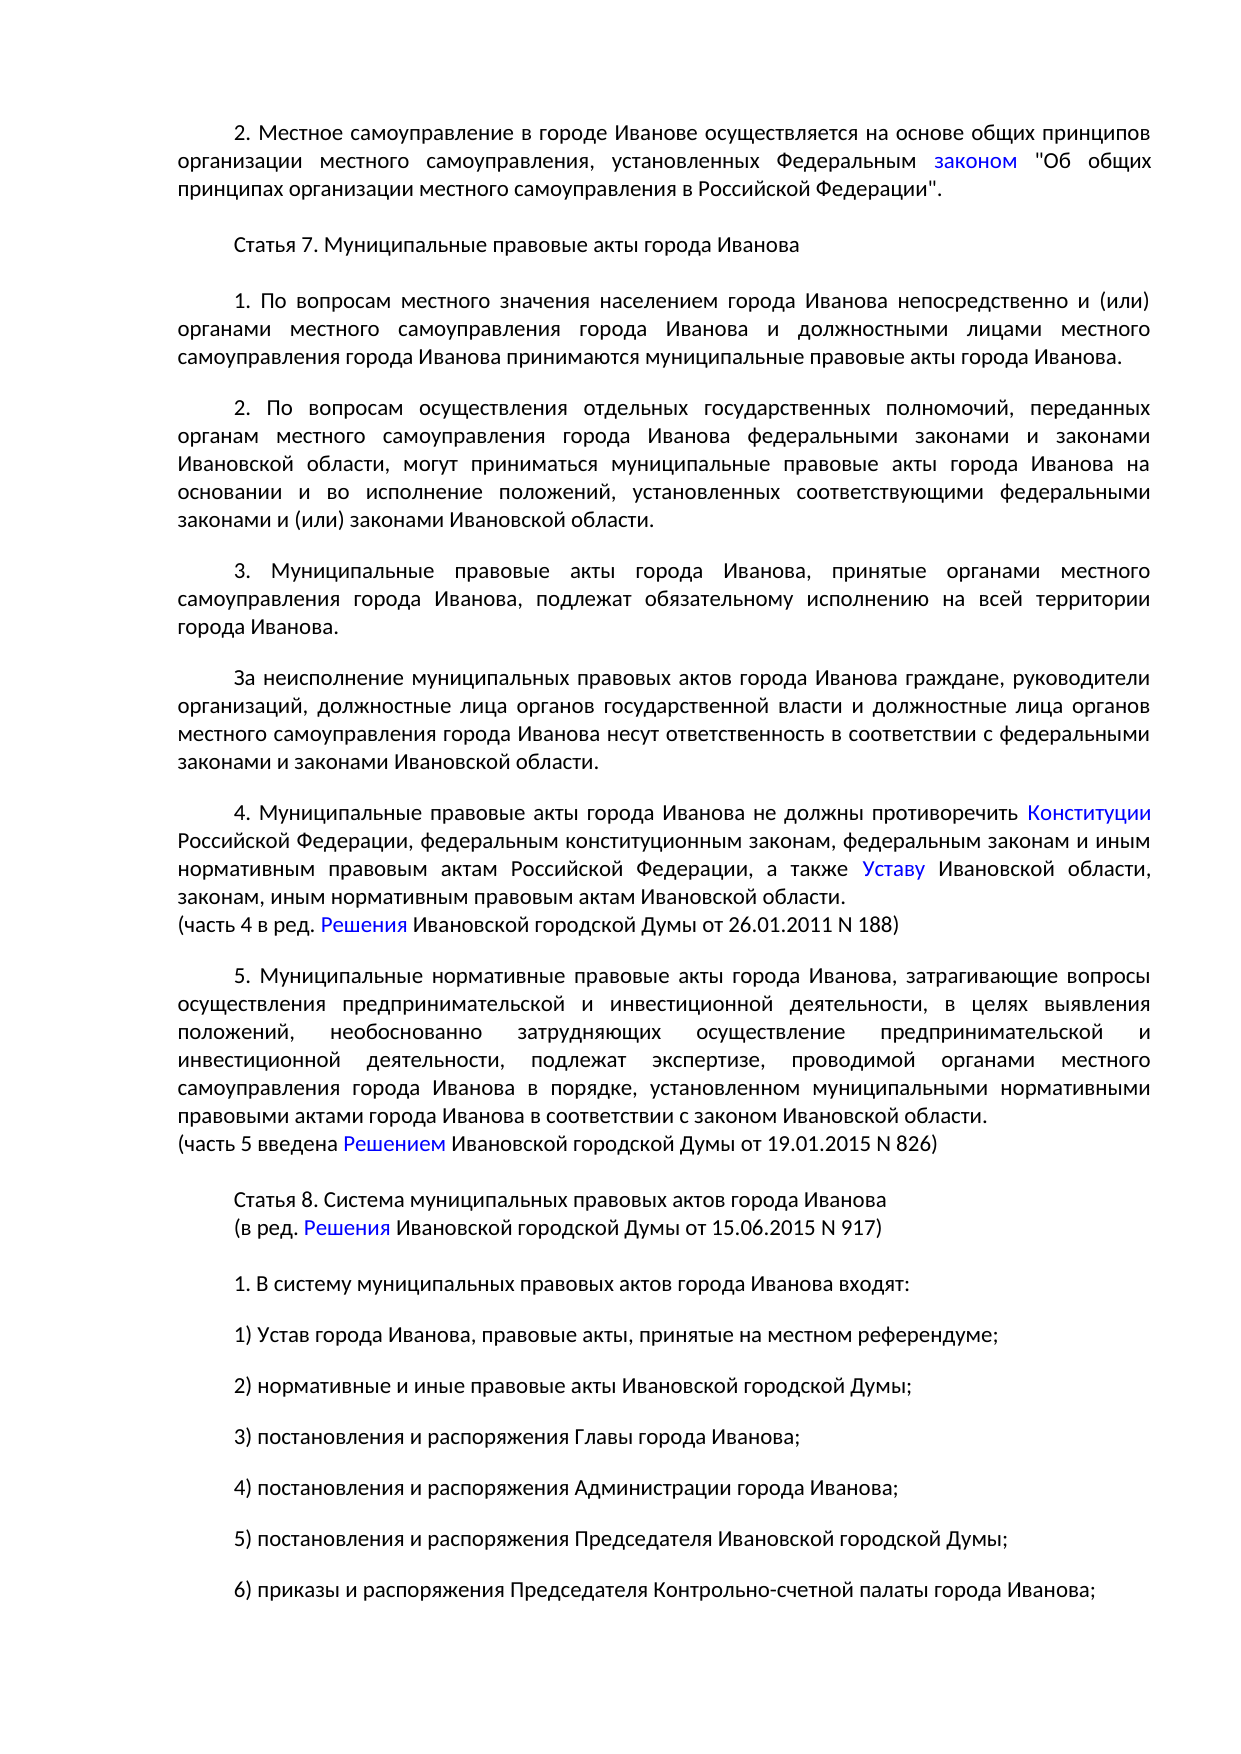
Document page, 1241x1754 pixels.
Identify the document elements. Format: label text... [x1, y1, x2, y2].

text (часть 5 введена Решением Ивановской городской Думы от 19.01.2015 N 826) [177, 1129, 1152, 1157]
text 5. Муниципальные нормативные правовые акты города Иванова, затрагивающие вопросы осуществления предпринимательской и инвестиционной деятельности, в целях выявления положений, необоснованно затрудняющих осуществление предпринимательской и инвестиционной деятельности, подлежат экспертизе, проводимой органами местного самоуправления города Иванова в порядке, установленном муниципальными нормативными правовыми актами города Иванова в соответствии с законом Ивановской области. [177, 961, 1152, 1129]
text 3. Муниципальные правовые акты города Иванова, принятые органами местного самоуправления города Иванова, подлежат обязательному исполнению на всей территории города Иванова. [177, 556, 1152, 640]
text 2. Местное самоуправление в городе Иванове осуществляется на основе общих принципов организации местного самоуправления, установленных Федеральным законом "Об общих принципах организации местного самоуправления в Российской Федерации". [177, 118, 1152, 202]
text 3) постановления и распоряжения Главы города Иванова; [177, 1422, 1152, 1450]
text (часть 4 в ред. Решения Ивановской городской Думы от 26.01.2011 N 188) [177, 910, 1152, 938]
text Статья 8. Система муниципальных правовых актов города Иванова [177, 1185, 1152, 1213]
text 1) Устав города Иванова, правовые акты, принятые на местном референдуме; [177, 1320, 1152, 1348]
text 1. В систему муниципальных правовых актов города Иванова входят: [177, 1269, 1152, 1297]
text 4) постановления и распоряжения Администрации города Иванова; [177, 1473, 1152, 1501]
text Статья 7. Муниципальные правовые акты города Иванова [177, 230, 1152, 258]
text 2. По вопросам осуществления отдельных государственных полномочий, переданных органам местного самоуправления города Иванова федеральными законами и законами Ивановской области, могут приниматься муниципальные правовые акты города Иванова на основании и во исполнение положений, установленных соответствующими федеральными законами и (или) законами Ивановской области. [177, 393, 1152, 533]
text 1. По вопросам местного значения населением города Иванова непосредственно и (или) органами местного самоуправления города Иванова и должностными лицами местного самоуправления города Иванова принимаются муниципальные правовые акты города Иванова. [177, 286, 1152, 370]
text За неисполнение муниципальных правовых актов города Иванова граждане, руководители организаций, должностные лица органов государственной власти и должностные лица органов местного самоуправления города Иванова несут ответственность в соответствии с федеральными законами и законами Ивановской области. [177, 663, 1152, 775]
text 6) приказы и распоряжения Председателя Контрольно-счетной палаты города Иванова; [177, 1575, 1152, 1603]
text (в ред. Решения Ивановской городской Думы от 15.06.2015 N 917) [177, 1213, 1152, 1241]
text 2) нормативные и иные правовые акты Ивановской городской Думы; [177, 1371, 1152, 1399]
text 4. Муниципальные правовые акты города Иванова не должны противоречить Конституции Российской Федерации, федеральным конституционным законам, федеральным законам и иным нормативным правовым актам Российской Федерации, а также Уставу Ивановской области, законам, иным нормативным правовым актам Ивановской области. [177, 798, 1152, 910]
text 5) постановления и распоряжения Председателя Ивановской городской Думы; [177, 1524, 1152, 1552]
